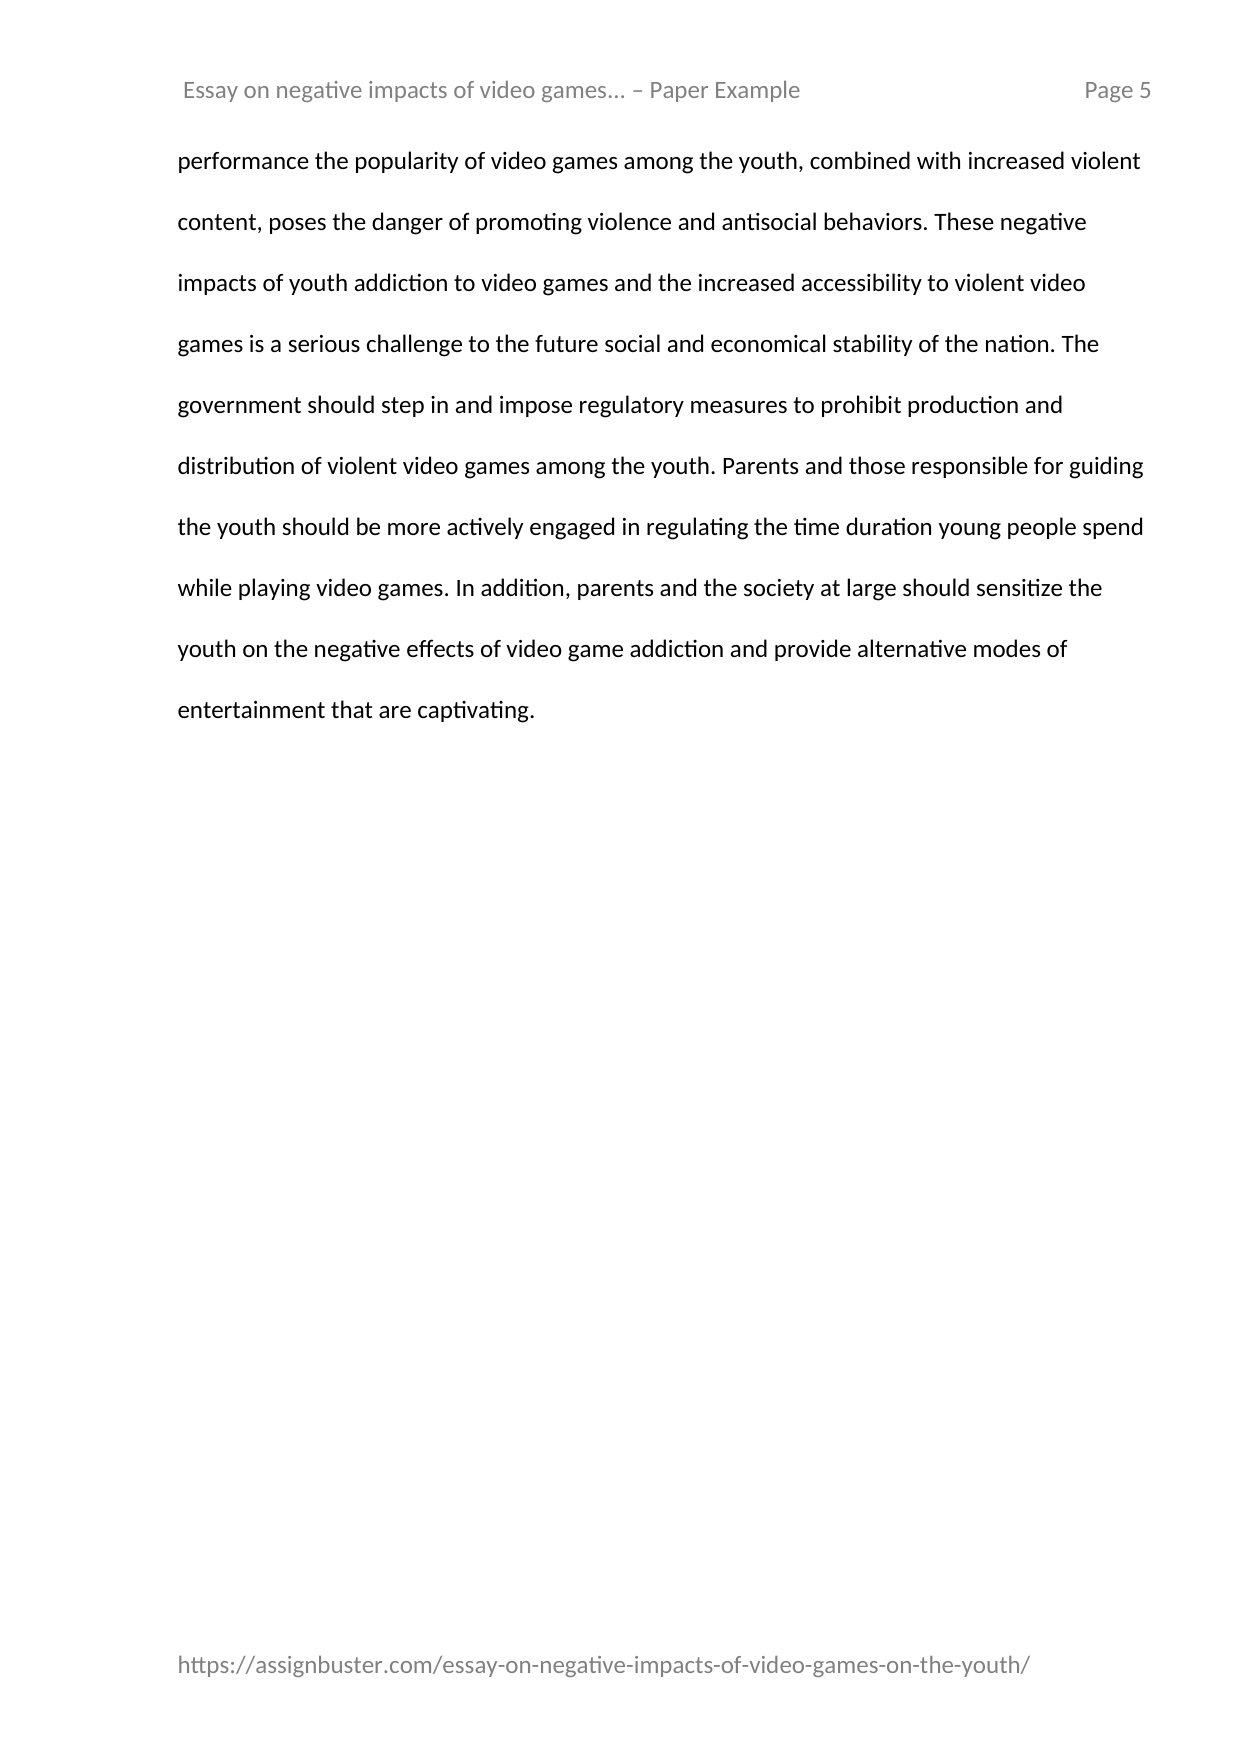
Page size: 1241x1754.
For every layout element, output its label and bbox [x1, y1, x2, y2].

text [177, 145, 1152, 725]
